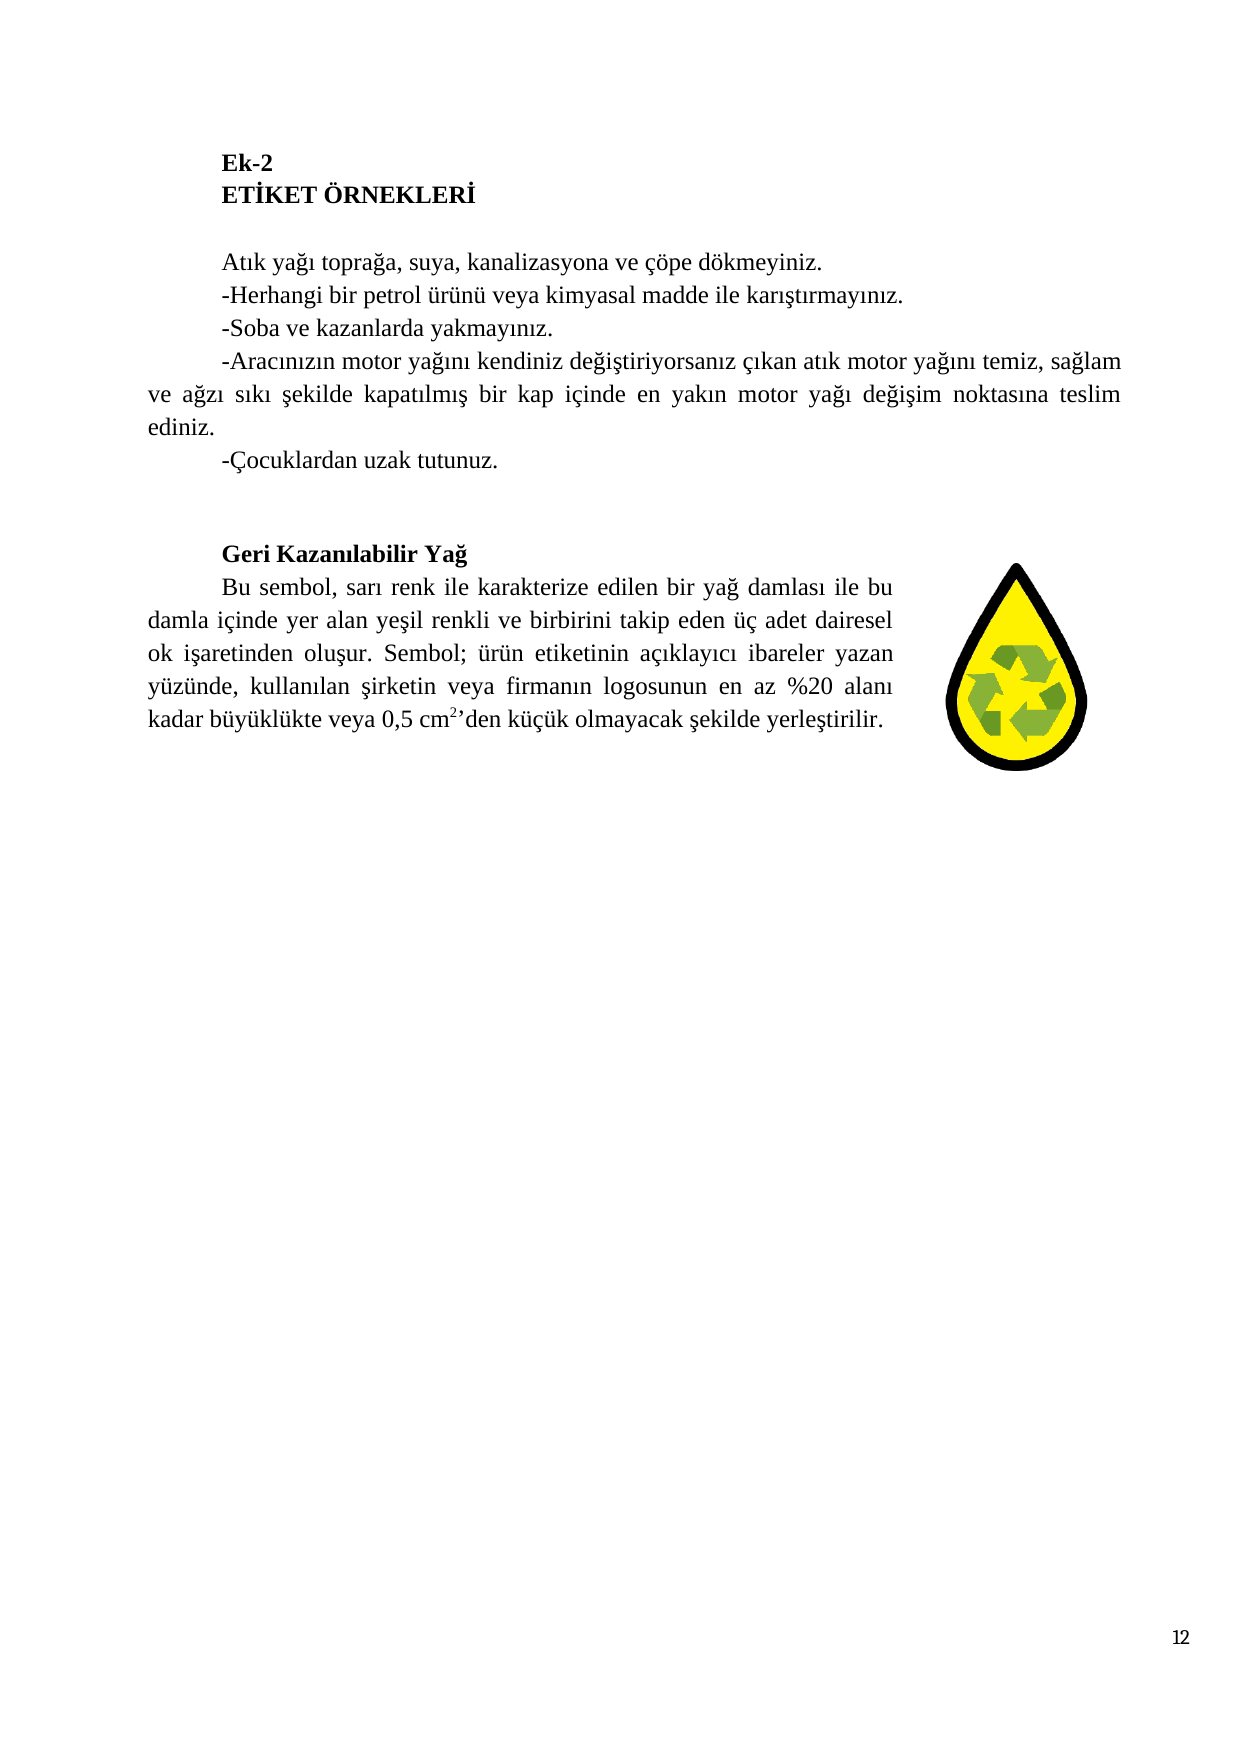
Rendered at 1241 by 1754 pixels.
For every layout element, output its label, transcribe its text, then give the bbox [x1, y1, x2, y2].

text ETİKET ÖRNEKLERİ [148, 181, 1122, 209]
text -Soba ve kazanlarda yakmayınız. [148, 313, 1122, 341]
text -Aracınızın motor yağını kendiniz değiştiriyorsanız çıkan atık motor yağını temiz, sağlam ve ağzı sıkı şekilde kapatılmış bir kap içinde en yakın motor yağı değişim noktasına teslim ediniz. [148, 346, 1122, 441]
text -Herhangi bir petrol ürünü veya kimyasal madde ile karıştırmayınız. [148, 280, 1122, 308]
text Bu sembol, sarı renk ile karakterize edilen bir yağ damlası ile bu damla içinde yer alan yeşil renkli ve birbirini takip eden üç adet dairesel ok işaretinden oluşur. Sembol; ürün etiketinin açıklayıcı ibareler yazan yüzünde, kullanılan şirketin veya firmanın logosunun en az %20 alanı kadar büyüklükte veya 0,5 cm2’den küçük olmayacak şekilde yerleştirilir. [148, 572, 912, 733]
picture [912, 563, 1120, 771]
text Atık yağı toprağa, suya, kanalizasyona ve çöpe dökmeyiniz. [148, 247, 1122, 275]
text Ek-2 [148, 148, 1122, 176]
subtitle Geri Kazanılabilir Yağ [148, 539, 1122, 568]
text -Çocuklardan uzak tutunuz. [148, 445, 1122, 473]
